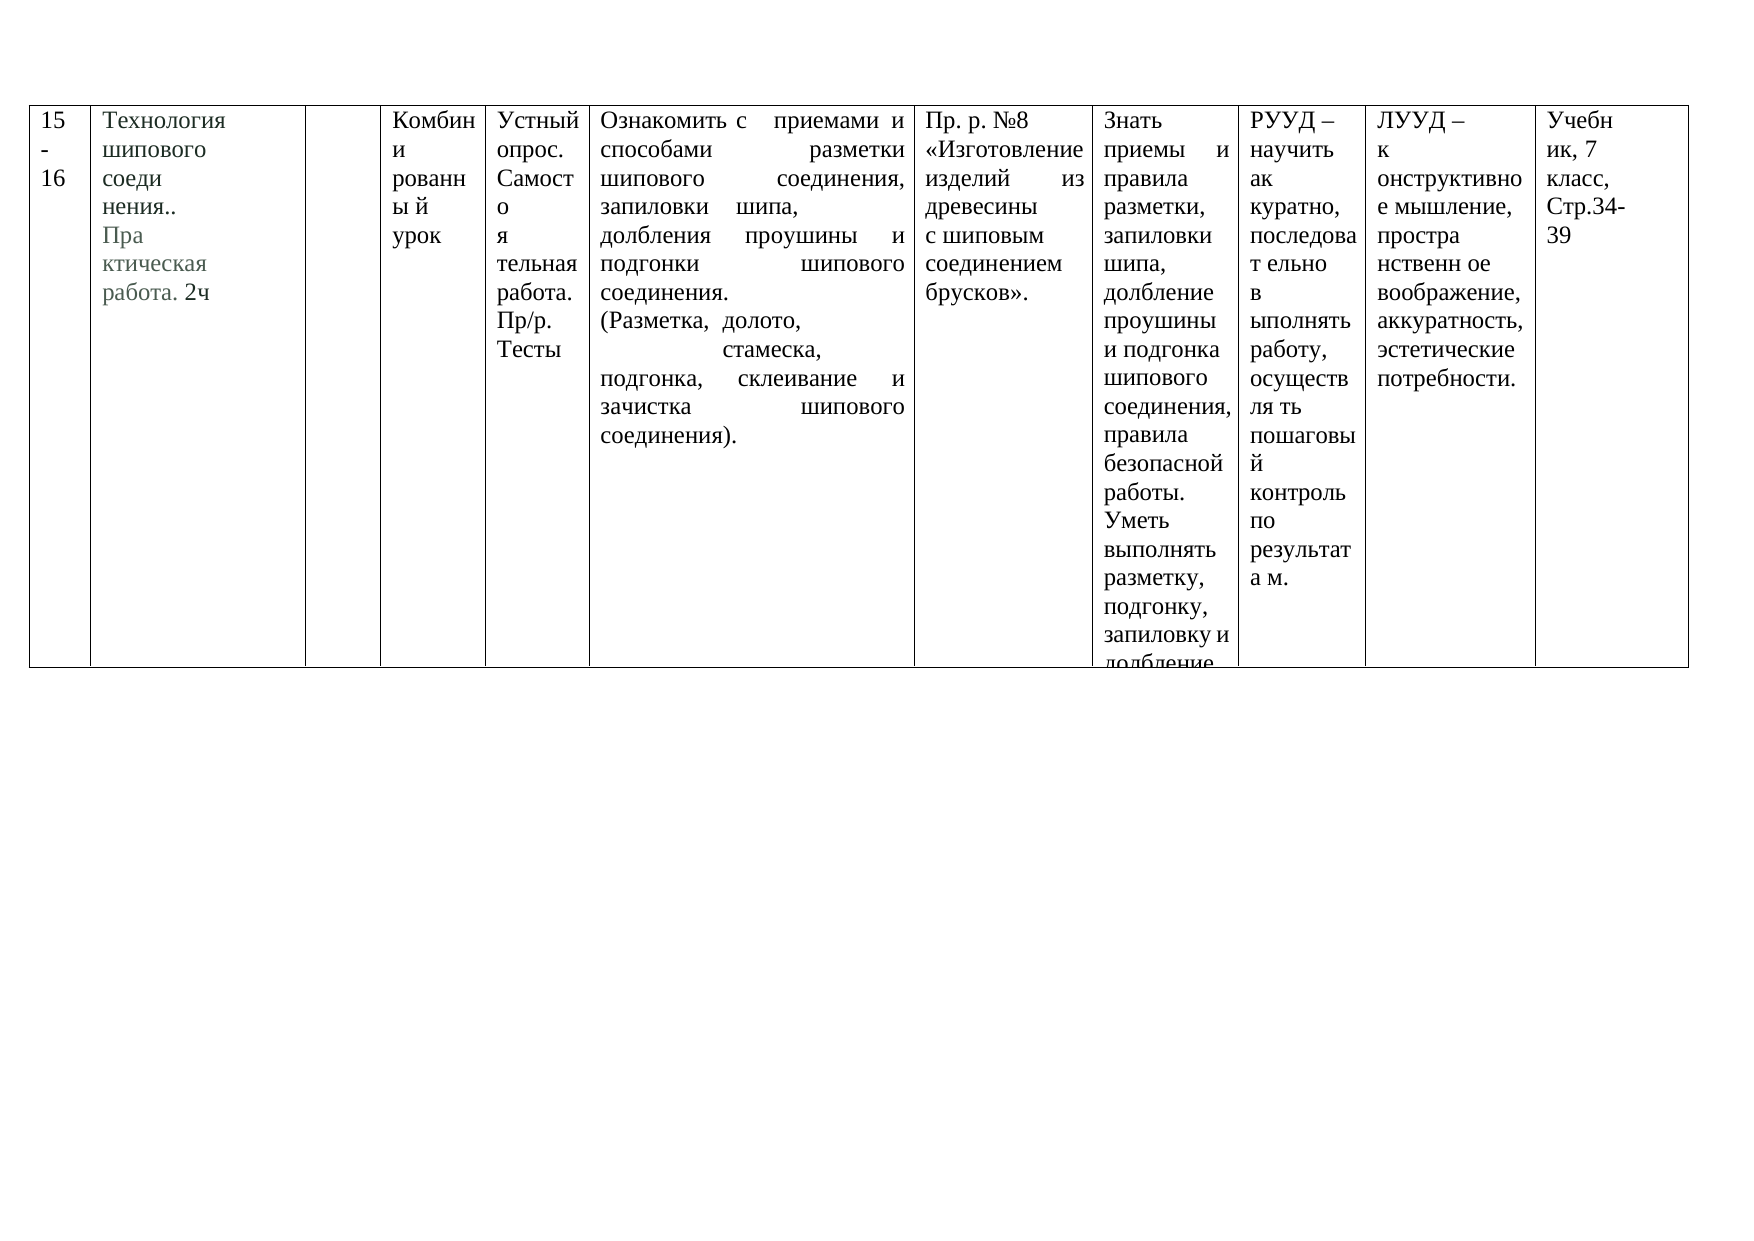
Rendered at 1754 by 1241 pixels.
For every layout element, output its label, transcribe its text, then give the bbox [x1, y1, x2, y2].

table_header 15 -16 [30, 106, 90, 666]
table_header РУУД – научить аккуратно, последоват ельно выполнять работу, осуществля ть пошаговый контроль по результата м. [1239, 106, 1365, 666]
table_header Комбини рованны й урок [381, 106, 485, 666]
table_header Технология шипового соединения.. Практическая работа. 2ч [91, 106, 305, 666]
table_header ЛУУД – конструктивное мышление, пространственн ое воображение, аккуратность, эстетические потребности. [1366, 106, 1535, 666]
table_header Знать приемы и правила разметки, запиловки шипа, долбление проушины и подгонка шипового соединения, правила безопасной работы. Уметь выполнять разметку, подгонку, запиловку и долбление. [1093, 106, 1238, 666]
table_header [306, 106, 380, 666]
table_header Ознакомить с приемами и способами разметки шипового соединения, запиловки шипа, долбления проушины и подгонки шипового соединения. (Разметка, долото, стамеска, подгонка, склеивание и зачистка шипового соединения). [590, 106, 914, 666]
table_header Учебник, 7 класс, Стр.34-39 [1536, 106, 1688, 666]
table_header Устный опрос. Самосто ятельная работа. Пр/р. Тесты [486, 106, 589, 666]
table_header Пр. р. №8 «Изготовление изделий из древесины с шиповым соединением брусков». [915, 106, 1092, 666]
